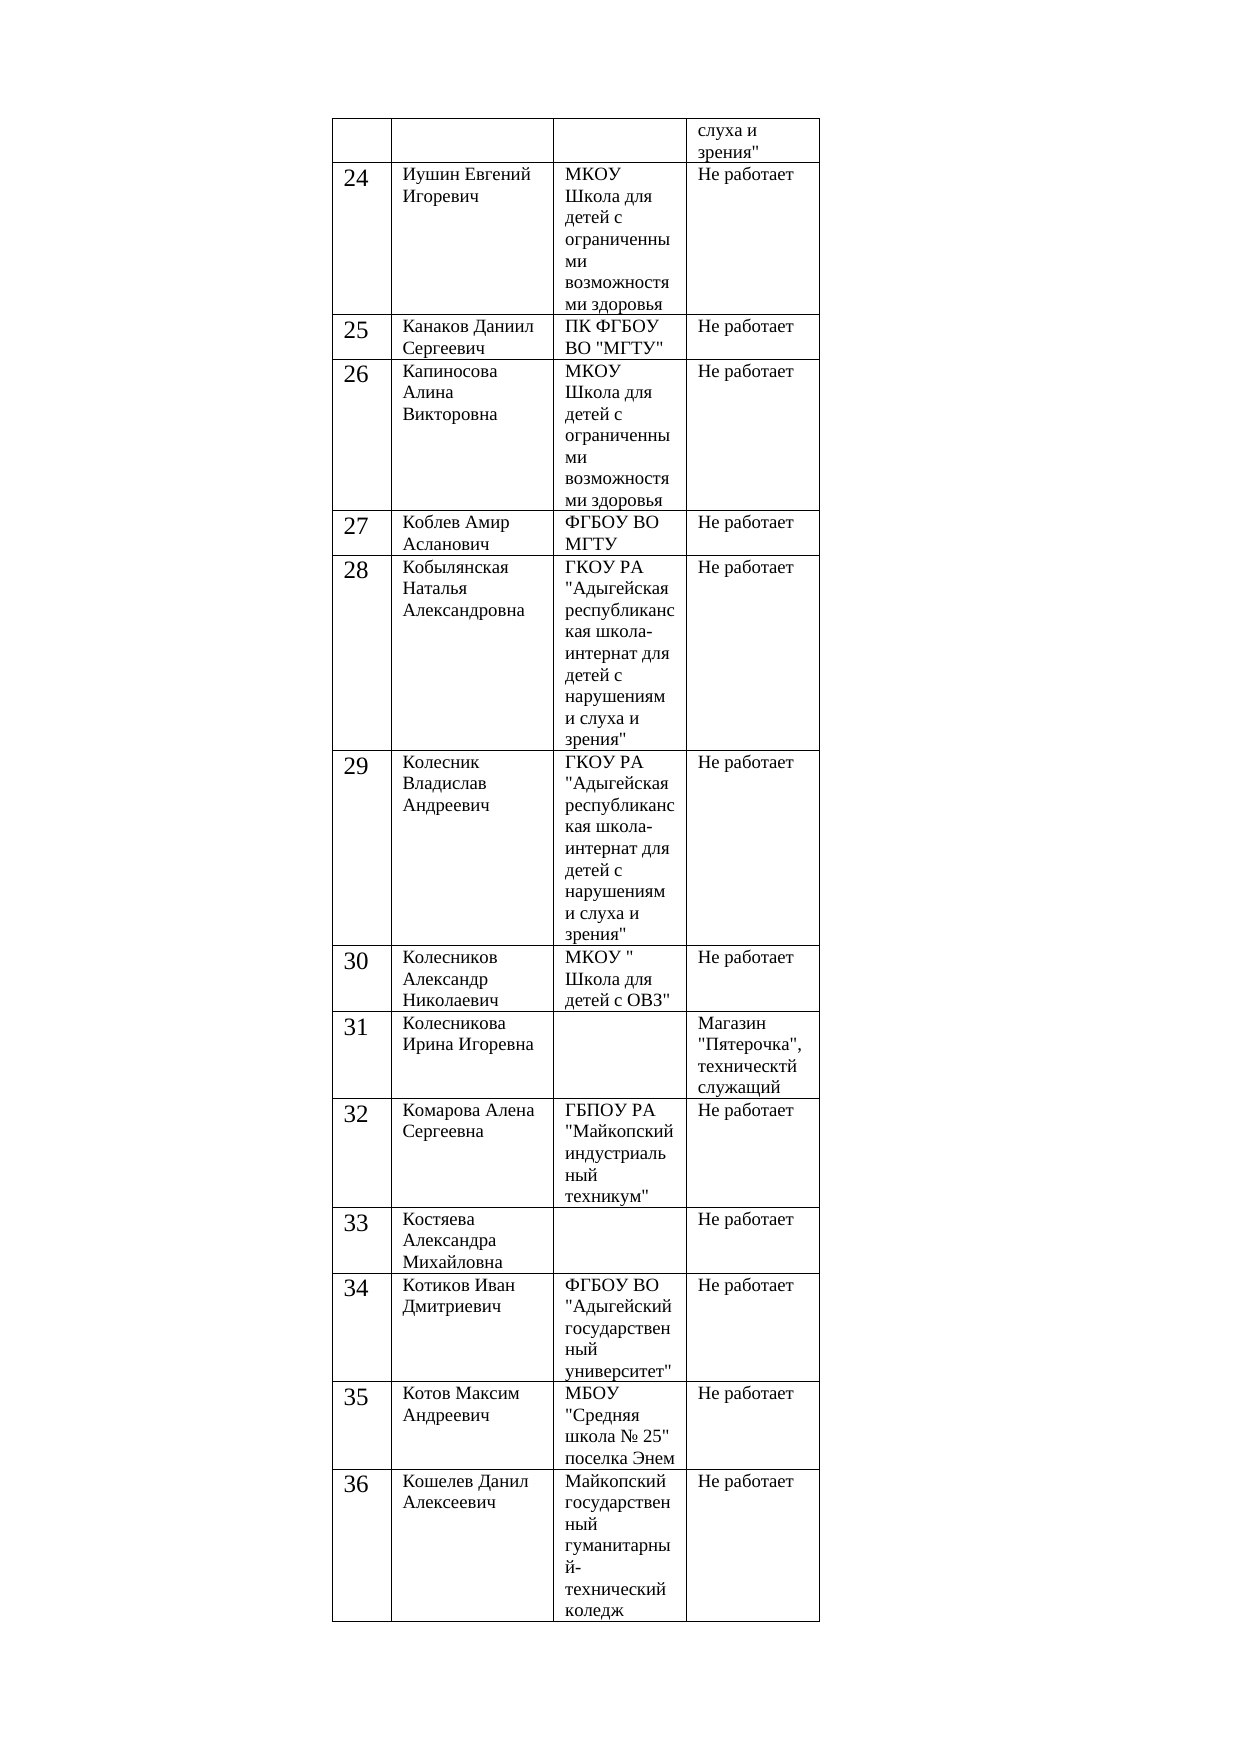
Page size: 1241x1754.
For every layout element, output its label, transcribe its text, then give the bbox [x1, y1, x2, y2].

table_cell 23 [333, 119, 391, 162]
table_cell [554, 1470, 686, 1621]
table_cell Не работает [687, 315, 819, 358]
table_cell Не работает [687, 946, 819, 1011]
table_cell 28 [333, 556, 391, 750]
table_cell Котиков Иван Дмитриевич [392, 1274, 553, 1381]
table_cell Кобылянская Наталья Александровна [392, 556, 553, 750]
table_cell Котов Максим Андреевич [392, 1382, 553, 1468]
table_cell 34 [333, 1274, 391, 1381]
table_cell 30 [333, 946, 391, 1011]
table_cell Капиносова Алина Викторовна [392, 360, 553, 510]
table_cell 35 [333, 1382, 391, 1468]
table_cell Не работает [687, 751, 819, 945]
table_cell ГКОУ РА "Адыгейская республиканская школа-интернат для детей с нарушениями слуха и зрения" [554, 556, 686, 750]
table_cell 32 [333, 1099, 391, 1207]
table_cell МКОУ " Школа для детей с ОВЗ" [554, 946, 686, 1011]
table_cell Костяева Александра Михайловна [392, 1208, 553, 1272]
table_cell [554, 119, 686, 162]
table_cell Иушин Евгений Игоревич [392, 163, 553, 314]
table_cell Колесник Владислав Андреевич [392, 751, 553, 945]
table_cell 24 [333, 163, 391, 314]
table_cell Не работает [687, 1274, 819, 1381]
table_cell Коблев Амир Асланович [392, 511, 553, 554]
table_cell 31 [333, 1012, 391, 1098]
table_cell Не работает [687, 163, 819, 314]
table_cell Колесников Александр Николаевич [392, 946, 553, 1011]
table_cell Канаков Даниил Сергеевич [392, 315, 553, 358]
table_cell Не работает [687, 1099, 819, 1207]
table_cell Не работает [687, 511, 819, 554]
table_cell Колесникова Ирина Игоревна [392, 1012, 553, 1098]
table_cell Не работает [687, 1208, 819, 1272]
table_cell МБОУ "Средняя школа № 25" поселка Энем [554, 1382, 686, 1468]
table_cell 36 [333, 1470, 391, 1621]
table_cell Не работает [687, 556, 819, 750]
table_cell [554, 1012, 686, 1098]
table_cell Не работает [687, 360, 819, 510]
table_cell [554, 1208, 686, 1272]
table_cell 26 [333, 360, 391, 510]
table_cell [392, 1470, 553, 1621]
table_cell ФГБОУ ВО "Адыгейский государственный университет" [554, 1274, 686, 1381]
table_cell Магазин "Пятерочка", техническтй служащий [687, 1012, 819, 1098]
table_cell ГБПОУ РА "Майкопский индустриальный техникум" [554, 1099, 686, 1207]
table_cell ПК ФГБОУ ВО "МГТУ" [554, 315, 686, 358]
table_cell МКОУ Школа для детей с ограниченными возможностями здоровья [554, 360, 686, 510]
table_cell 33 [333, 1208, 391, 1272]
table_cell Не работает [687, 1470, 819, 1621]
table_cell МКОУ Школа для детей с ограниченными возможностями здоровья [554, 163, 686, 314]
table_cell ФГБОУ ВО МГТУ [554, 511, 686, 554]
table_cell Комарова Алена Сергеевна [392, 1099, 553, 1207]
table_cell 25 [333, 315, 391, 358]
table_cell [392, 119, 553, 162]
table_cell ГКОУ РА "Адыгейская республиканская школа-интернат для детей с нарушениями слуха и зрения" [554, 751, 686, 945]
table_cell 29 [333, 751, 391, 945]
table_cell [687, 119, 819, 162]
table_cell 27 [333, 511, 391, 554]
table_cell Не работает [687, 1382, 819, 1468]
